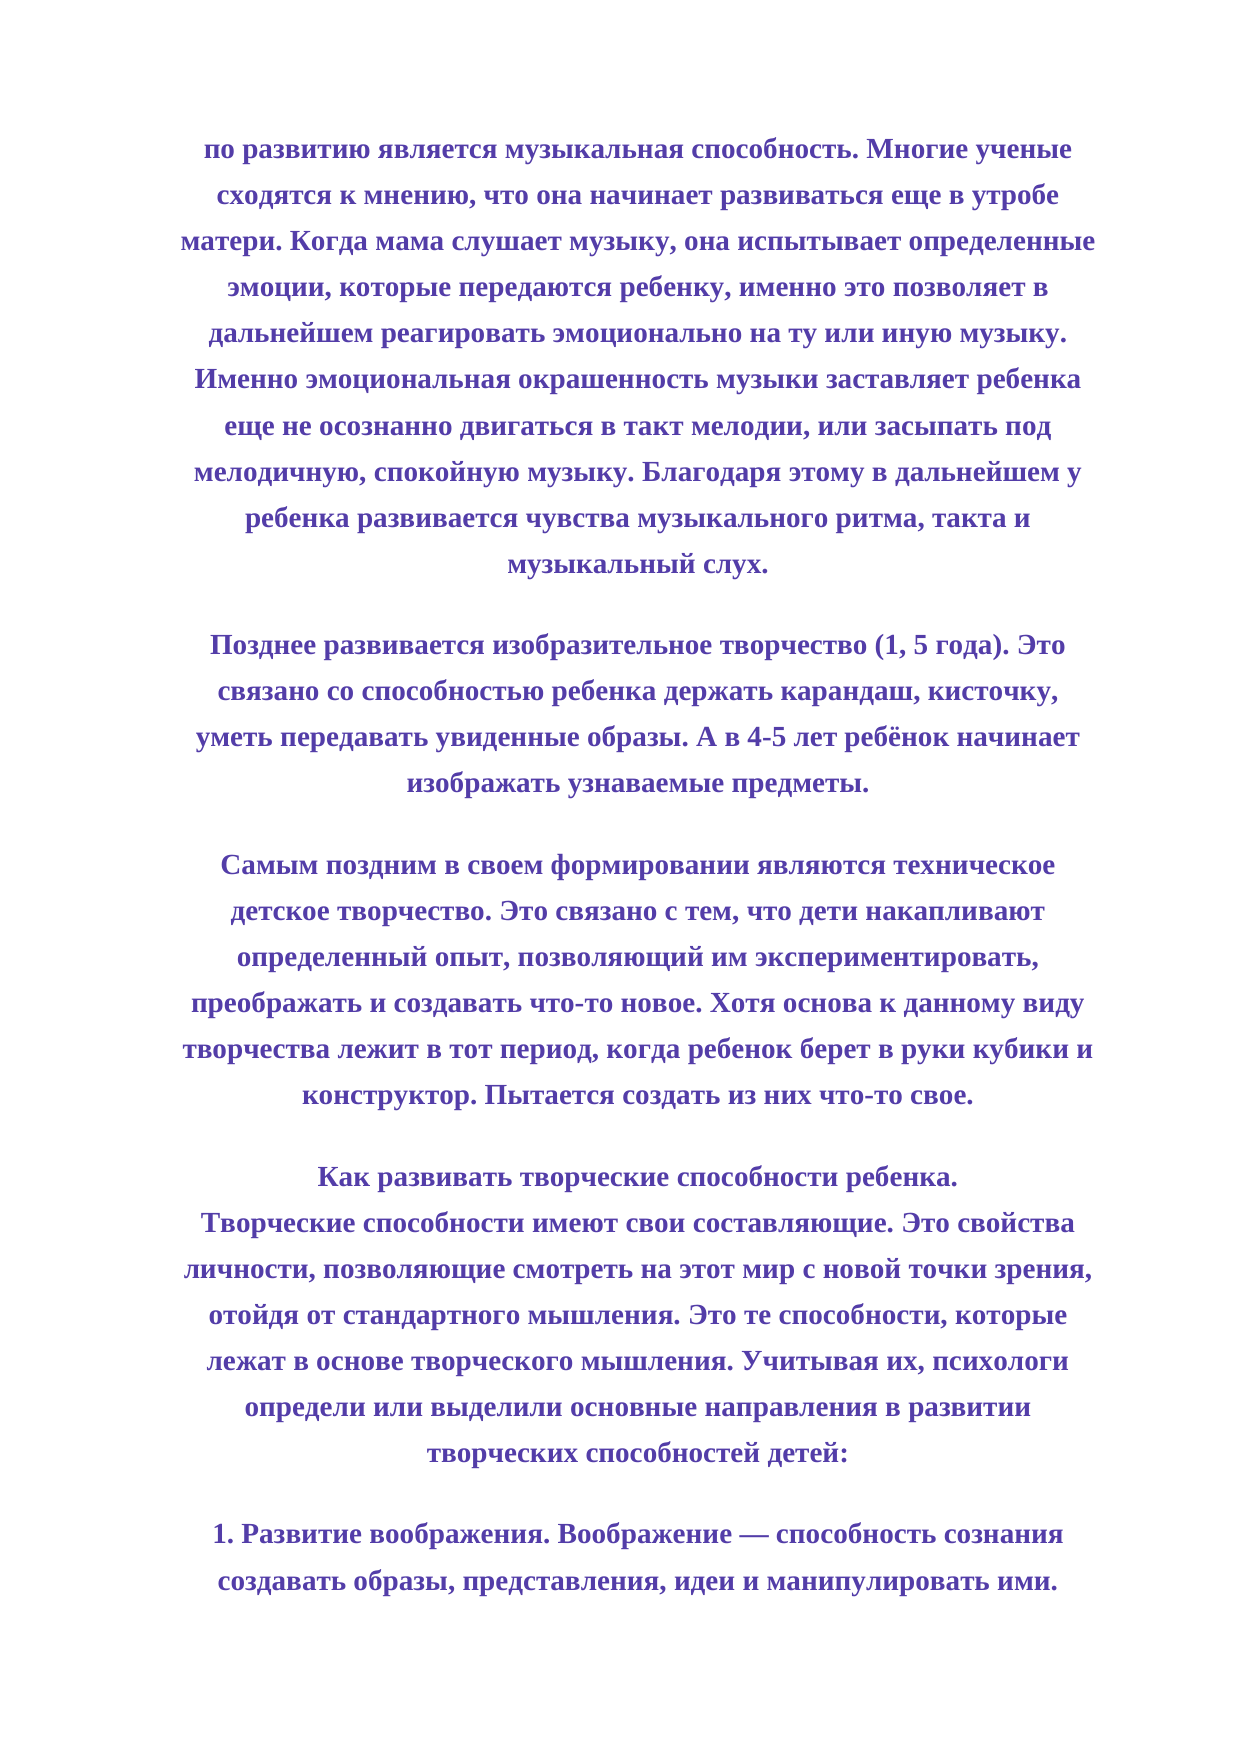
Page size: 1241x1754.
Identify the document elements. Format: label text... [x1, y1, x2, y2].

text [177, 118, 1098, 579]
text Самым поздним в своем формировании являются техническое детское творчество. Это связано с тем, что дети накапливают определенный опыт, позволяющий им экспериментировать, преображать и создавать что-то новое. Хотя основа к данному виду творчества лежит в тот период, когда ребенок берет в руки кубики и конструктор. Пытается создать из них что-то свое. [177, 834, 1098, 1111]
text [177, 1504, 1098, 1596]
text Позднее развивается изобразительное творчество (1, 5 года). Это связано со способностью ребенка держать карандаш, кисточку, уметь передавать увиденные образы. А в 4-5 лет ребёнок начинает изображать узнаваемые предметы. [177, 614, 1098, 799]
text Как развивать творческие способности ребенка. [177, 1146, 1098, 1192]
text Творческие способности имеют свои составляющие. Это свойства личности, позволяющие смотреть на этот мир с новой точки зрения, отойдя от стандартного мышления. Это те способности, которые лежат в основе творческого мышления. Учитывая их, психологи определи или выделили основные направления в развитии творческих способностей детей: [177, 1192, 1098, 1469]
